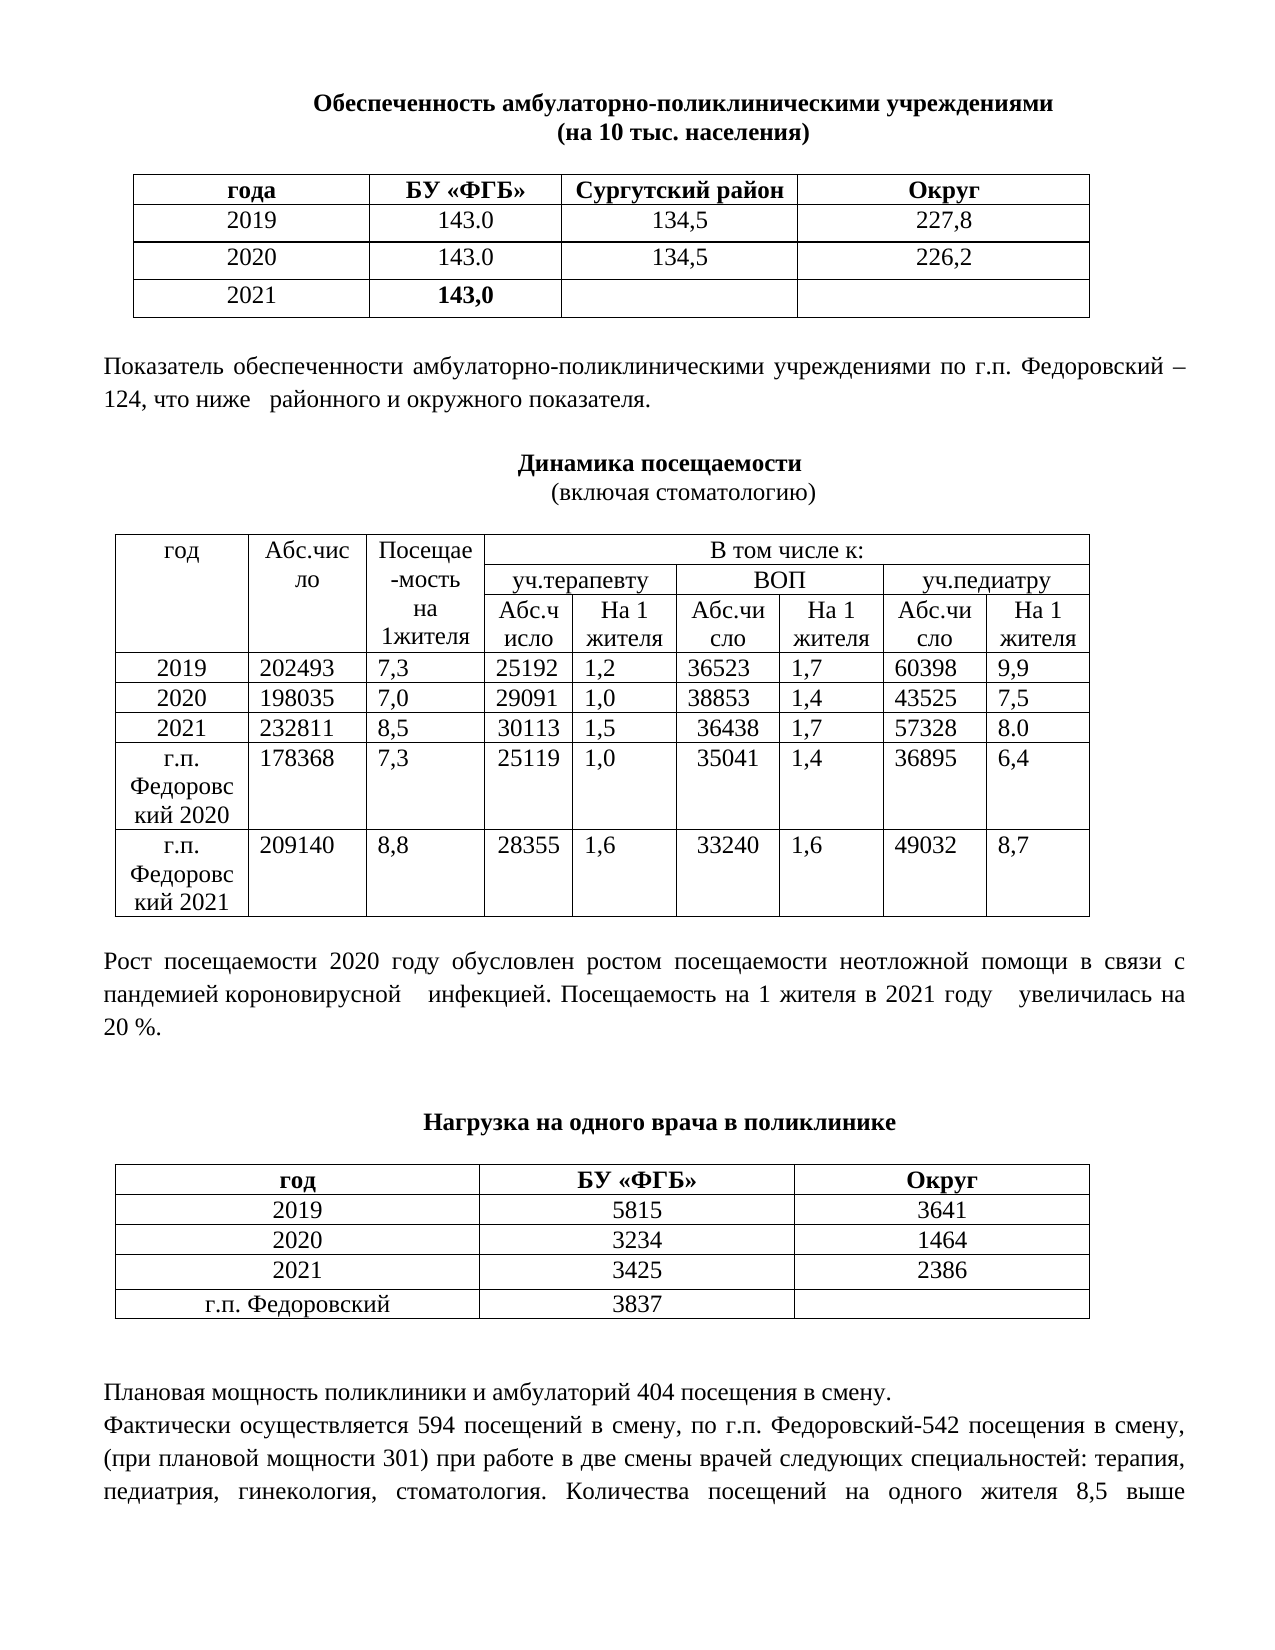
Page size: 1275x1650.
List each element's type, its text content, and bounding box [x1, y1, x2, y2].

table_header год [116, 1165, 479, 1194]
table_cell Абс.число [884, 595, 986, 652]
table_cell 1,4 [780, 743, 883, 829]
table_header года [134, 175, 369, 204]
table_header В том числе к: [485, 535, 1089, 564]
table_cell 29091 [485, 683, 572, 712]
table_cell 2386 [795, 1255, 1089, 1288]
table_cell 36895 [884, 743, 986, 829]
table_cell 30113 [485, 713, 572, 742]
table_cell 2020 [116, 683, 248, 712]
text Обеспеченность амбулаторно-поликлиническими учреждениями [180, 88, 1186, 117]
text Плановая мощность поликлиники и амбулаторий 404 посещения в смену. [103, 1377, 1186, 1406]
text (на 10 тыс. населения) [180, 117, 1186, 145]
table_header Абс.число [249, 535, 366, 652]
table_cell 209140 [249, 830, 366, 916]
table_cell 1464 [795, 1225, 1089, 1254]
table_cell 2021 [116, 1255, 479, 1288]
table_cell 8,8 [367, 830, 484, 916]
table_cell 3425 [480, 1255, 794, 1288]
subtitle Динамика посещаемости [133, 448, 1186, 477]
table_cell 3837 [480, 1290, 794, 1318]
table_cell уч.педиатру [884, 565, 1089, 594]
table_cell На 1 жителя [780, 595, 883, 652]
text Нагрузка на одного врача в поликлинике [133, 1107, 1186, 1136]
table_cell На 1 жителя [573, 595, 676, 652]
table_cell уч.терапевту [485, 565, 676, 594]
table_cell г.п. Федоровский [116, 1290, 479, 1318]
table_cell 1,0 [573, 743, 676, 829]
table_cell [798, 280, 1089, 317]
table_cell На 1 жителя [987, 595, 1089, 652]
table_cell 2021 [116, 713, 248, 742]
table_cell 9,9 [987, 653, 1089, 682]
table_header Округ [798, 175, 1089, 204]
table_cell 1,5 [573, 713, 676, 742]
table_cell 28355 [485, 830, 572, 916]
table_cell 2020 [134, 243, 369, 279]
table_cell 1,6 [573, 830, 676, 916]
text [103, 1410, 1186, 1504]
table_cell 3641 [795, 1195, 1089, 1224]
table_cell 5815 [480, 1195, 794, 1224]
table_cell 143.0 [370, 243, 561, 279]
table_cell 3234 [480, 1225, 794, 1254]
table_cell 178368 [249, 743, 366, 829]
table_cell 134,5 [562, 243, 797, 279]
table_cell 2019 [116, 1195, 479, 1224]
table_cell 7,0 [367, 683, 484, 712]
table_cell 2019 [116, 653, 248, 682]
table_cell 38853 [677, 683, 779, 712]
table_cell 8,7 [987, 830, 1089, 916]
table_cell 36523 [677, 653, 779, 682]
table_cell 134,5 [562, 205, 797, 241]
table_cell 35041 [677, 743, 779, 829]
table_header БУ «ФГБ» [370, 175, 561, 204]
table_cell Абс.число [677, 595, 779, 652]
table_cell г.п. Федоровский 2020 [116, 743, 248, 829]
table_cell 25192 [485, 653, 572, 682]
table_cell 7,5 [987, 683, 1089, 712]
table_cell 1,0 [573, 683, 676, 712]
table_cell 49032 [884, 830, 986, 916]
table_cell 8.0 [987, 713, 1089, 742]
table_cell 33240 [677, 830, 779, 916]
text Показатель обеспеченности амбулаторно-поликлиническими учреждениями по г.п. Федоровский – 124, что ниже районного и окружного показателя. [103, 351, 1186, 412]
table_cell 1,2 [573, 653, 676, 682]
table_cell [795, 1290, 1089, 1318]
table_cell [562, 280, 797, 317]
table_cell 143,0 [370, 280, 561, 317]
table_cell 202493 [249, 653, 366, 682]
table_cell 198035 [249, 683, 366, 712]
table_cell 232811 [249, 713, 366, 742]
table_header Посещае-мость на 1жителя [367, 535, 484, 652]
table_cell 1,7 [780, 713, 883, 742]
table_cell 226,2 [798, 243, 1089, 279]
table_cell 6,4 [987, 743, 1089, 829]
table_cell 60398 [884, 653, 986, 682]
table_cell 8,5 [367, 713, 484, 742]
table_cell 227,8 [798, 205, 1089, 241]
table_cell 36438 [677, 713, 779, 742]
table_cell 25119 [485, 743, 572, 829]
table_cell 143.0 [370, 205, 561, 241]
table_cell 2020 [116, 1225, 479, 1254]
table_cell 1,6 [780, 830, 883, 916]
table_cell 7,3 [367, 653, 484, 682]
table_header БУ «ФГБ» [480, 1165, 794, 1194]
table_cell 2021 [134, 280, 369, 317]
table_cell 7,3 [367, 743, 484, 829]
table_header Округ [795, 1165, 1089, 1194]
text (включая стоматологию) [180, 477, 1186, 505]
table_cell ВОП [677, 565, 883, 594]
table_cell 2019 [134, 205, 369, 241]
text Рост посещаемости 2020 году обусловлен ростом посещаемости неотложной помощи в связи с пандемией короновирусной инфекцией. Посещаемость на 1 жителя в 2021 году увеличилась на 20 %. [103, 946, 1186, 1041]
table_cell 1,7 [780, 653, 883, 682]
table_cell Абс.число [485, 595, 572, 652]
table_header год [116, 535, 248, 652]
table_cell 57328 [884, 713, 986, 742]
table_cell 43525 [884, 683, 986, 712]
table_cell г.п. Федоровский 2021 [116, 830, 248, 916]
table_cell 1,4 [780, 683, 883, 712]
table_header Сургутский район [562, 175, 797, 204]
